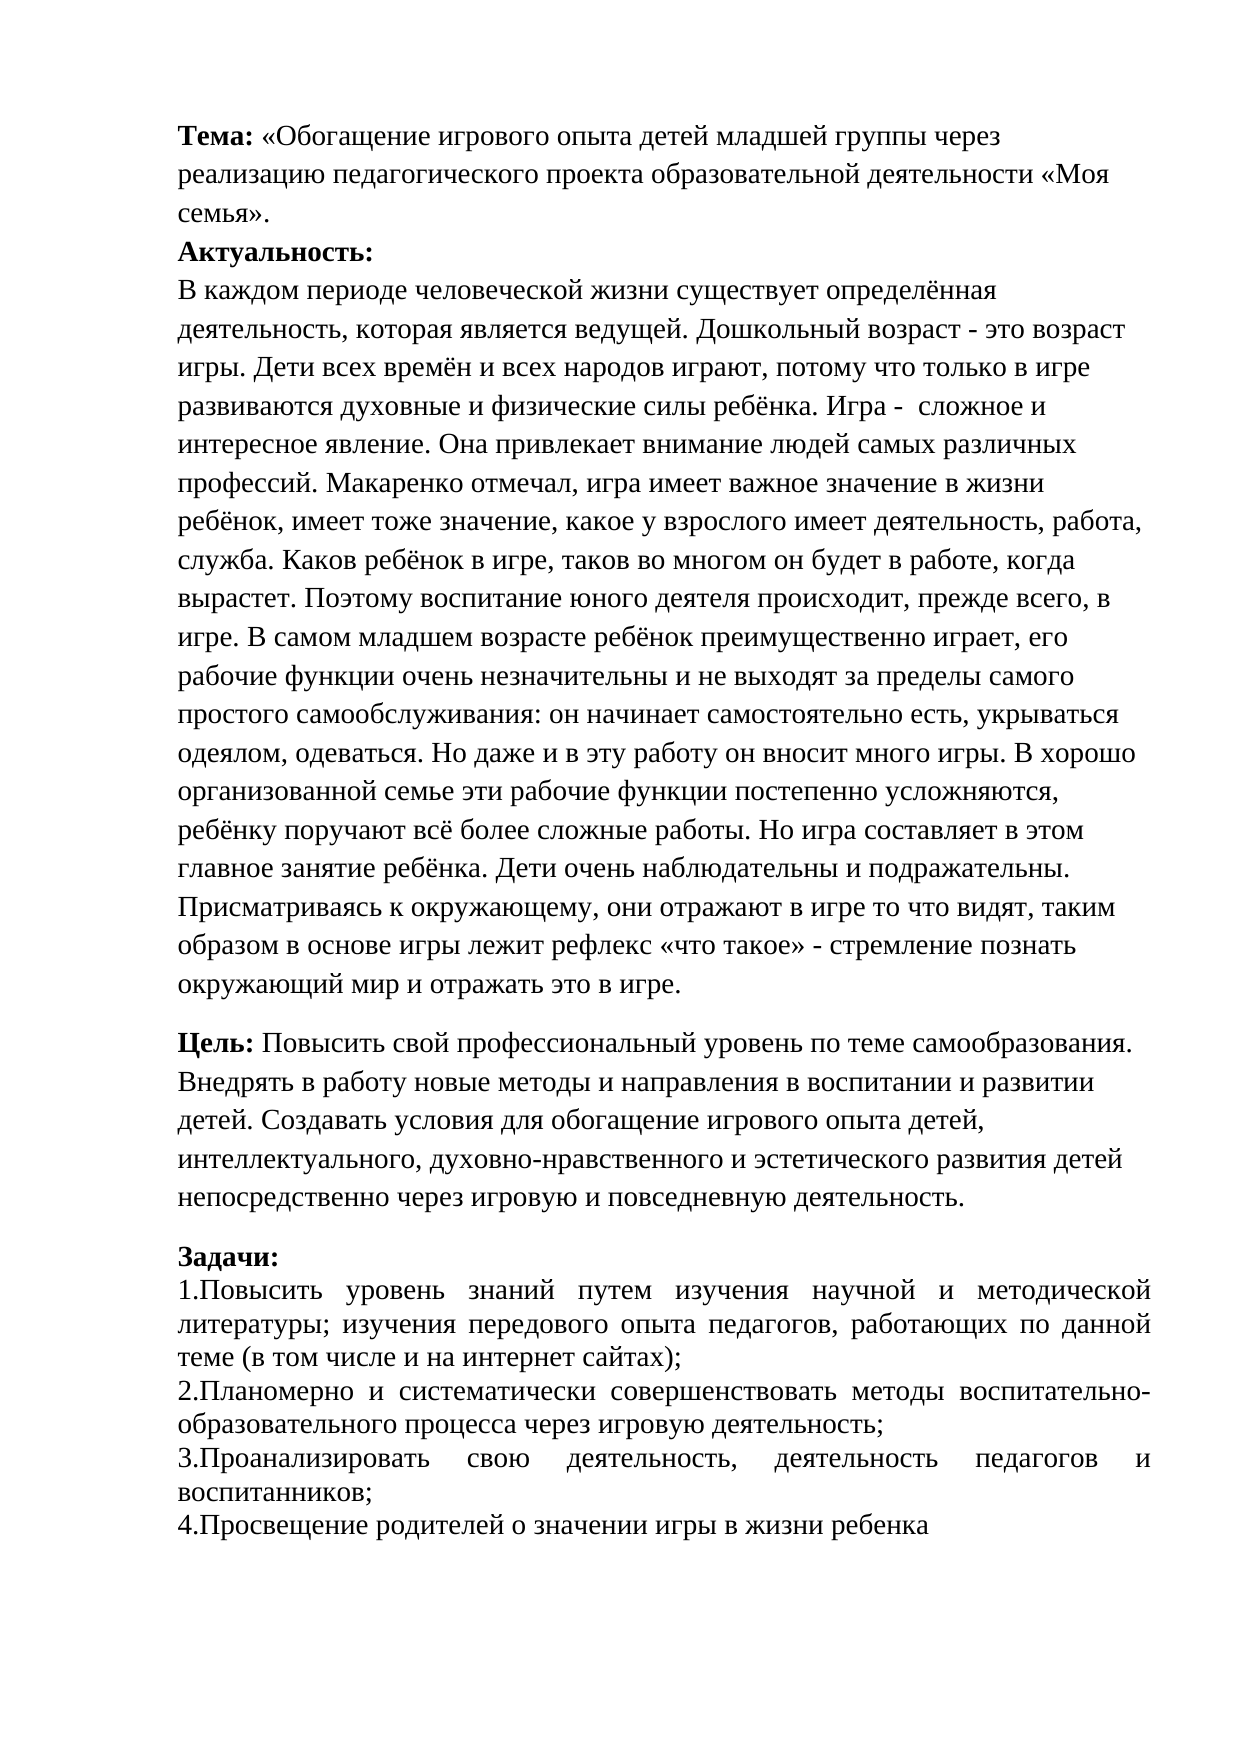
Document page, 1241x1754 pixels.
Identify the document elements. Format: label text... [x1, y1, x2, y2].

text 2.Планомерно и систематически совершенствовать методы воспитательно-образовательного процесса через игровую деятельность; [177, 1373, 1152, 1440]
text Актуальность: [177, 234, 1152, 267]
text 4.Просвещение родителей о значении игры в жизни ребенка [177, 1507, 1152, 1541]
text Тема: «Обогащение игрового опыта детей младшей группы через реализацию педагогического проекта образовательной деятельности «Моя семья». [177, 118, 1152, 229]
text 1.Повысить уровень знаний путем изучения научной и методической литературы; изучения передового опыта педагогов, работающих по данной теме (в том числе и на интернет сайтах); [177, 1272, 1152, 1373]
text Задачи: [177, 1239, 1152, 1272]
text В каждом периоде человеческой жизни существует определённая деятельность, которая является ведущей. Дошкольный возраст - это возраст игры. Дети всех времён и всех народов играют, потому что только в игре развиваются духовные и физические силы ребёнка. Игра - сложное и интересное явление. Она привлекает внимание людей самых различных профессий. Макаренко отмечал, игра имеет важное значение в жизни ребёнок, имеет тоже значение, какое у взрослого имеет деятельность, работа, служба. Каков ребёнок в игре, таков во многом он будет в работе, когда вырастет. Поэтому воспитание юного деятеля происходит, прежде всего, в игре. В самом младшем возрасте ребёнок преимущественно играет, его рабочие функции очень незначительны и не выходят за пределы самого простого самообслуживания: он начинает самостоятельно есть, укрываться одеялом, одеваться. Но даже и в эту работу он вносит много игры. В хорошо организованной семье эти рабочие функции постепенно усложняются, ребёнку поручают всё более сложные работы. Но игра составляет в этом главное занятие ребёнка. Дети очень наблюдательны и подражательны. Присматриваясь к окружающему, они отражают в игре то что видят, таким образом в основе игры лежит рефлекс «что такое» - стремление познать окружающий мир и отражать это в игре. [177, 272, 1152, 999]
text Цель: Повысить свой профессиональный уровень по теме самообразования. Внедрять в работу новые методы и направления в воспитании и развитии детей. Создавать условия для обогащение игрового опыта детей, интеллектуального, духовно-нравственного и эстетического развития детей непосредственно через игровую и повседневную деятельность. [177, 1025, 1152, 1213]
text 3.Проанализировать свою деятельность, деятельность педагогов и воспитанников; [177, 1440, 1152, 1507]
